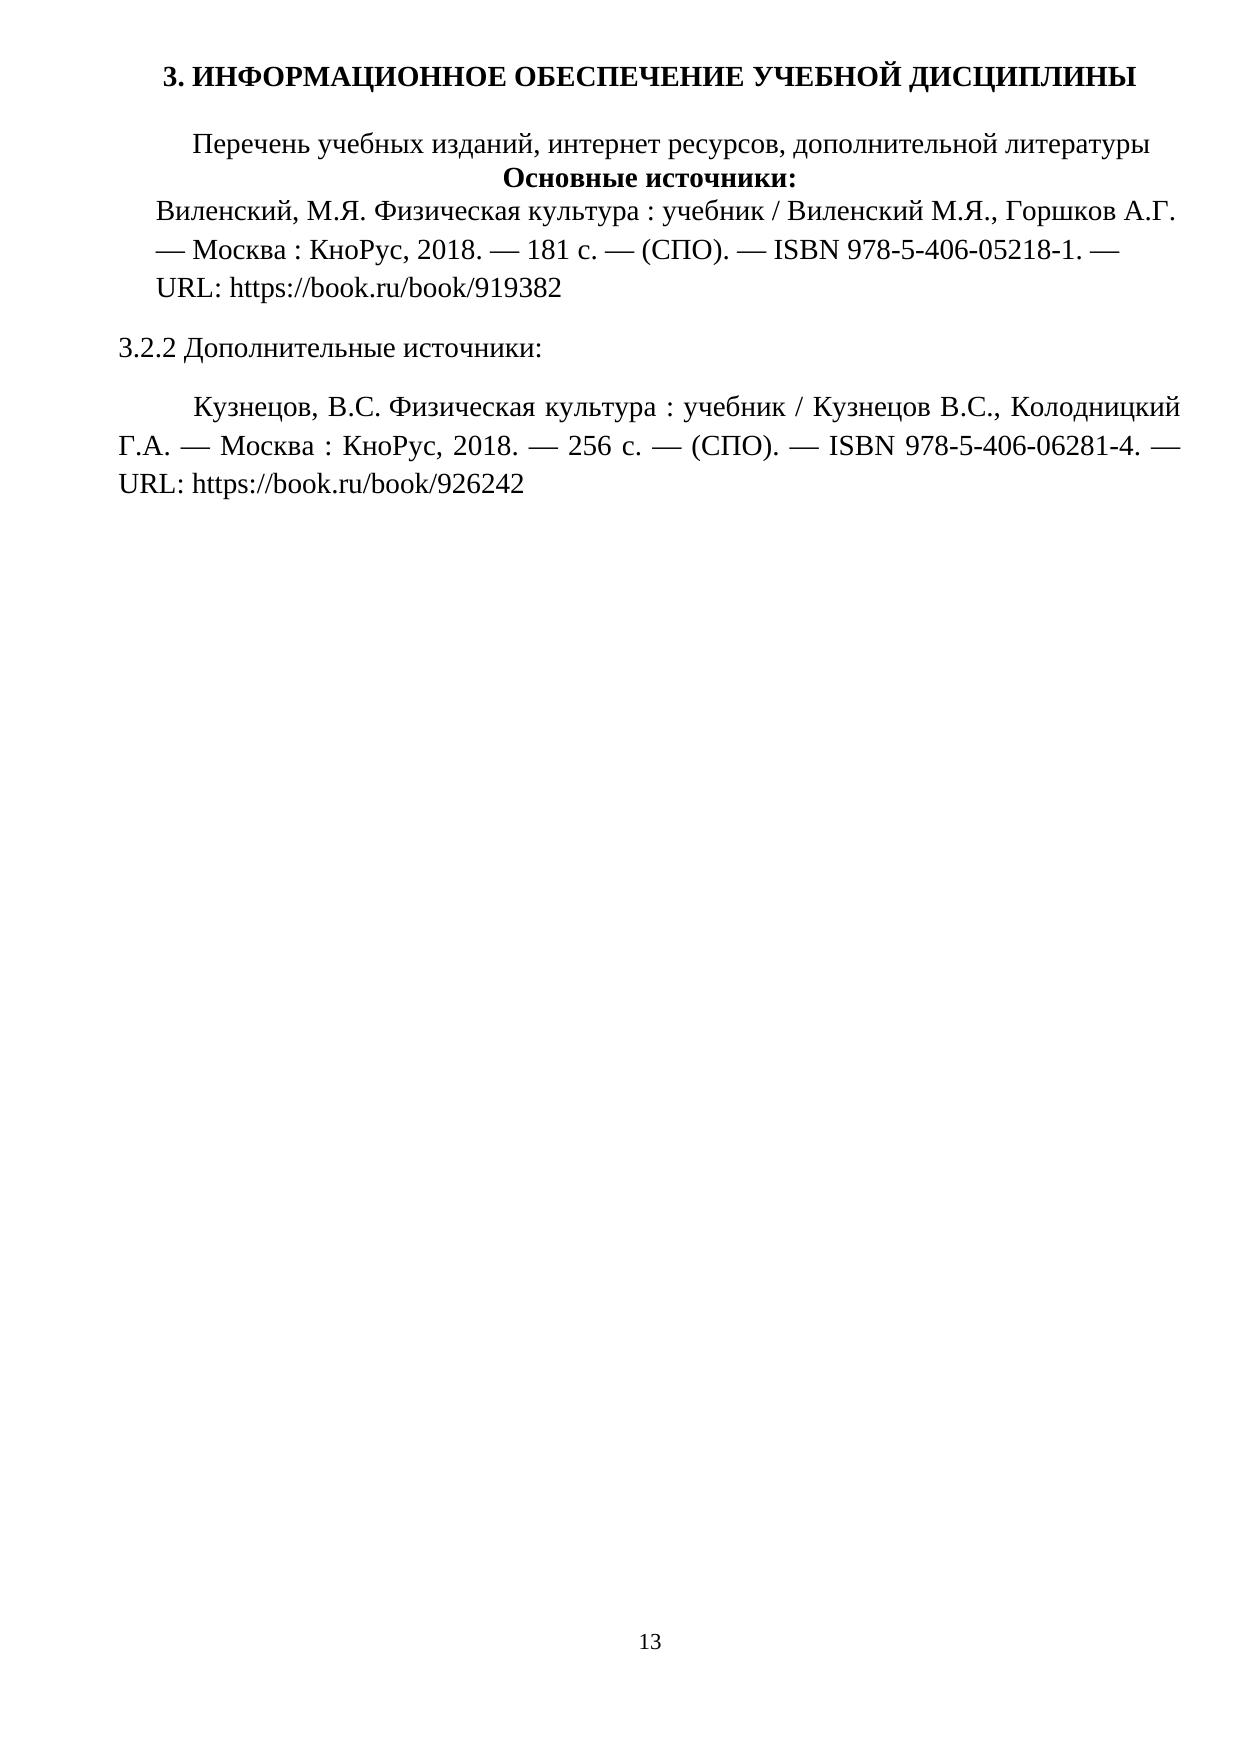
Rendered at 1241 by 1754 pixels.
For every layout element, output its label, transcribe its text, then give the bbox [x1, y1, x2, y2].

text 3. ИНФОРМАЦИОННОЕ ОБЕСПЕЧЕНИЕ УЧЕБНОЙ ДИСЦИПЛИНЫ [118, 59, 1181, 93]
text Кузнецов, В.С. Физическая культура : учебник / Кузнецов В.С., Колодницкий Г.А. — Москва : КноРус, 2018. — 256 с. — (СПО). — ISBN 978-5-406-06281-4. — URL: https://book.ru/book/926242 [118, 389, 1181, 500]
text Виленский, М.Я. Физическая культура : учебник / Виленский М.Я., Горшков А.Г. — Москва : КноРус, 2018. — 181 с. — (СПО). — ISBN 978-5-406-05218-1. — URL: https://book.ru/book/919382 [156, 193, 1181, 304]
text Перечень учебных изданий, интернет ресурсов, дополнительной литературы [118, 126, 1181, 160]
text 3.2.2 Дополнительные источники: [118, 330, 1181, 363]
text Основные источники: [118, 160, 1181, 193]
